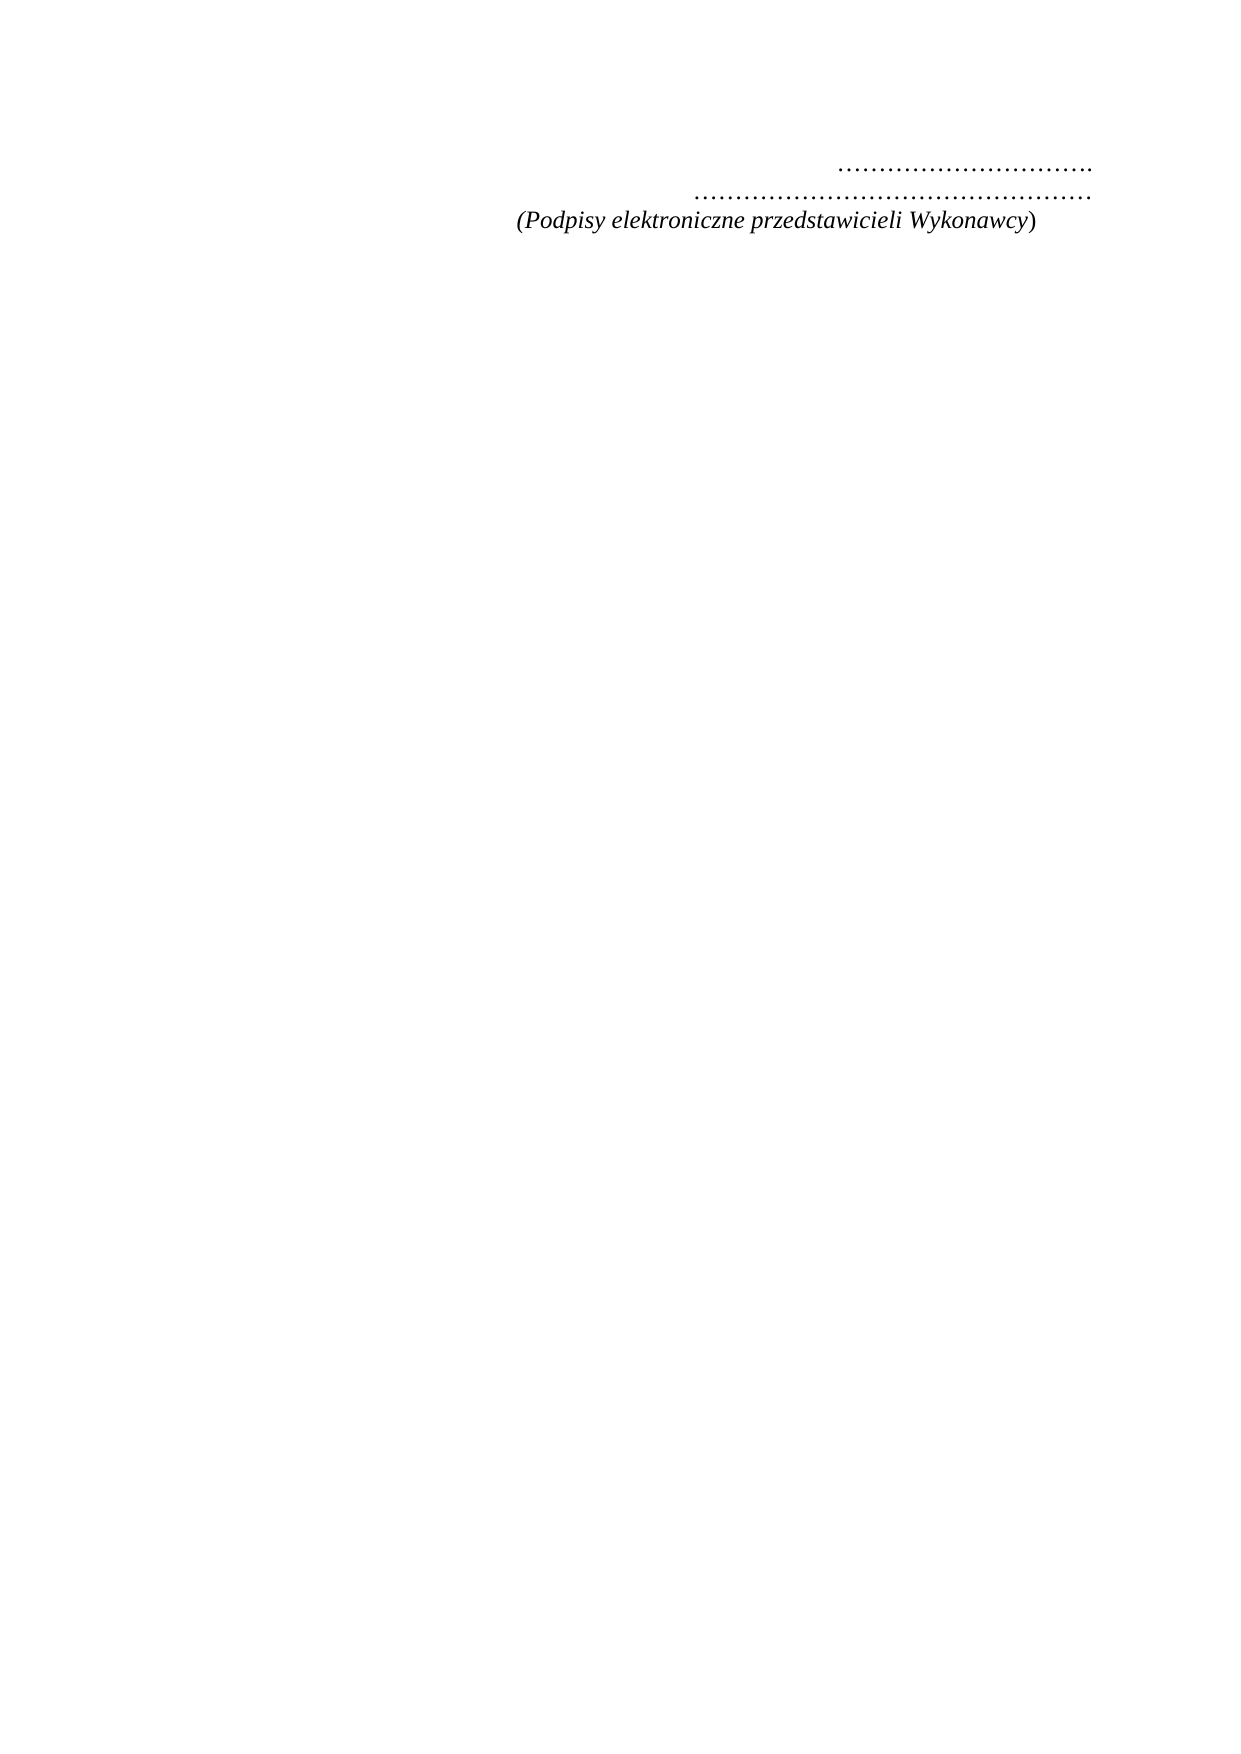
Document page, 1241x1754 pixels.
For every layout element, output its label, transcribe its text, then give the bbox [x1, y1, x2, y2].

text ………………………….………………………………………… [148, 148, 1093, 205]
text (Podpisy elektroniczne przedstawicieli Wykonawcy) [443, 205, 1093, 234]
